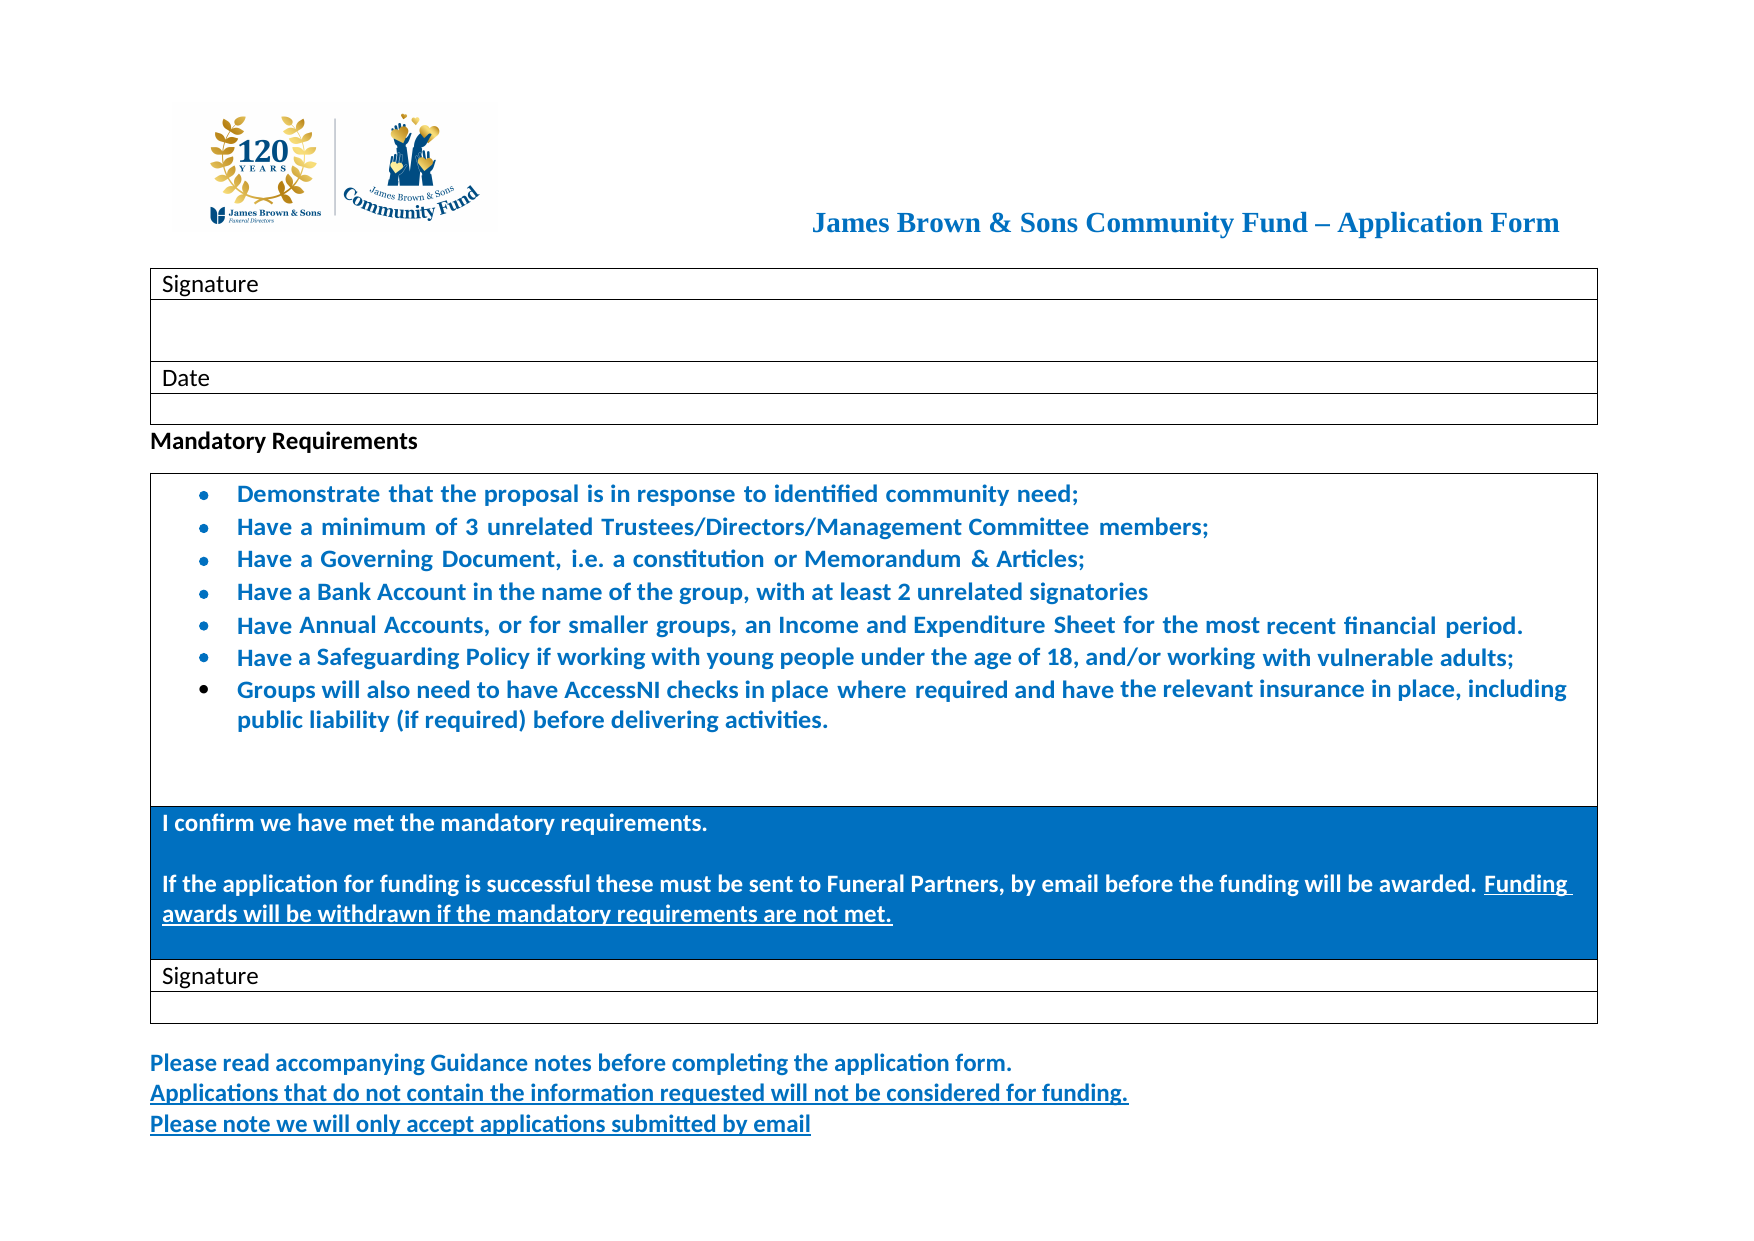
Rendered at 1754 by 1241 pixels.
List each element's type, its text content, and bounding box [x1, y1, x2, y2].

picture [171, 102, 499, 232]
table_cell [151, 992, 1597, 1022]
table_cell Date [151, 362, 1597, 393]
table_cell Signature [151, 269, 1597, 299]
table_header Demonstrate that the proposal is in response to identified community need; Have a minimum of 3 unrelated Trustees/Directors/Management Committee members; Have a Governing Document, i.e. a constitution or Memorandum & Articles; Have a Bank Account in the name of the group, with at least 2 unrelated signatories Have Annual Accounts, or for smaller groups, an Income and Expenditure Sheet for the most recent financial period. Have a Safeguarding Policy if working with young people under the age of 18, and/or working with vulnerable adults; Groups will also need to have AccessNI checks in place where required and have the relevant insurance in place, including public liability (if required) before delivering activities. [151, 474, 1597, 806]
table_cell [151, 300, 1597, 361]
table_cell [151, 394, 1597, 424]
table_cell I confirm we have met the mandatory requirements. If the application for funding is successful these must be sent to Funeral Partners, by email before the funding will be awarded. Funding awards will be withdrawn if the mandatory requirements are not met. [151, 807, 1597, 959]
table_cell Signature [151, 960, 1597, 991]
text Mandatory Requirements [150, 425, 1604, 456]
